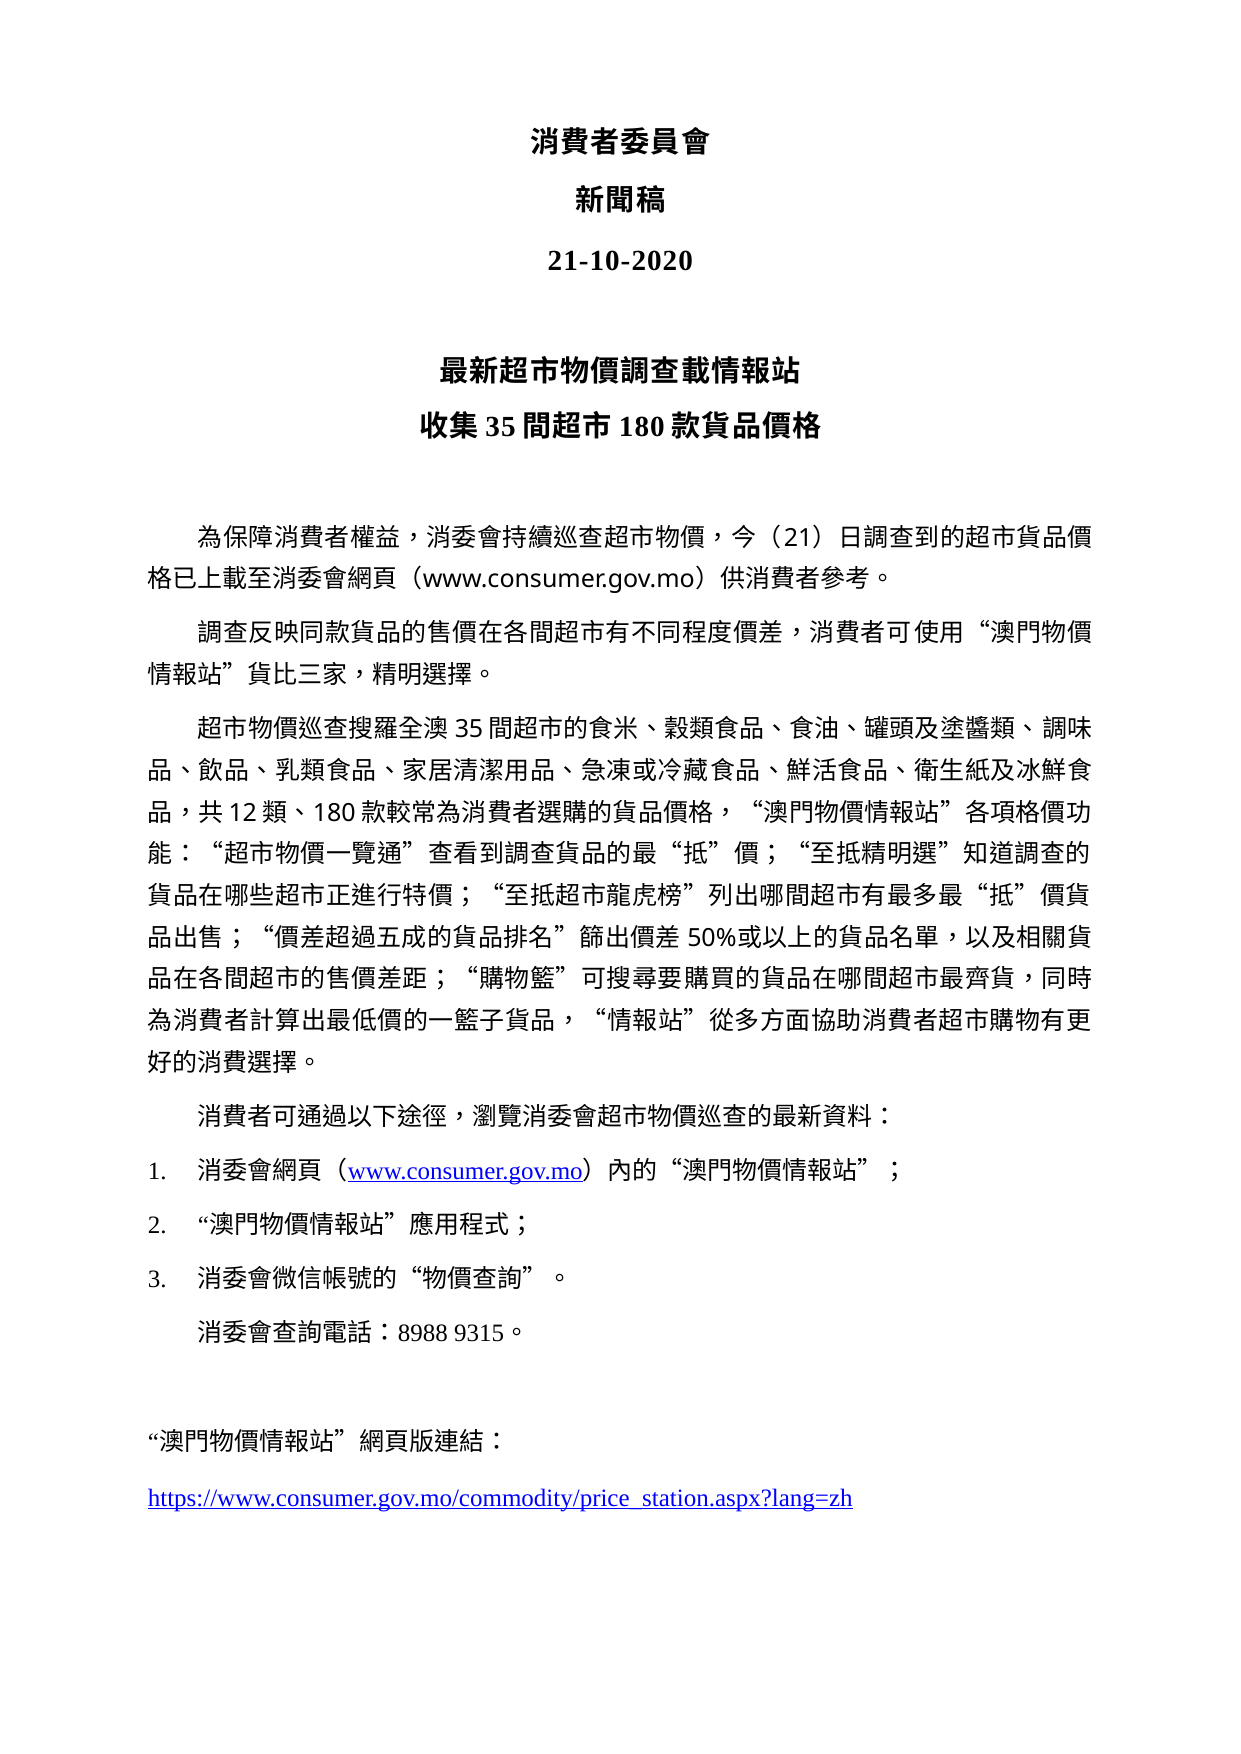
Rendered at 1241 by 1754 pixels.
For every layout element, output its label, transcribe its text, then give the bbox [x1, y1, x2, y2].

text 消費者可通過以下途徑，瀏覽消委會超市物價巡查的最新資料： [148, 1091, 1092, 1132]
list 消委會微信帳號的“物價查詢”。 [148, 1253, 1092, 1295]
text 調查反映同款貨品的售價在各間超市有不同程度價差，消費者可使用“澳門物價情報站”貨比三家，精明選擇。 [148, 607, 1092, 691]
text 為保障消費者權益，消委會持續巡查超市物價，今（21）日調查到的超市貨品價格已上載至消委會網頁（www.consumer.gov.mo）供消費者參考。 [148, 512, 1092, 595]
text 收集35間超市180款貨品價格 [148, 403, 1092, 445]
text 消費者委員會 [148, 118, 1092, 160]
text 新聞稿 [148, 173, 1092, 219]
text 21-10-2020 [148, 231, 1092, 277]
text 超市物價巡查搜羅全澳35間超市的食米、穀類食品、食油、罐頭及塗醬類、調味品、飲品、乳類食品、家居清潔用品、急凍或冷藏食品、鮮活食品、衛生紙及冰鮮食品，共12類、180款較常為消費者選購的貨品價格，“澳門物價情報站”各項格價功能：“超市物價一覽通”查看到調查貨品的最“抵”價；“至抵精明選”知道調查的貨品在哪些超市正進行特價；“至抵超市龍虎榜”列出哪間超市有最多最“抵”價貨品出售；“價差超過五成的貨品排名”篩出價差50%或以上的貨品名單，以及相關貨品在各間超市的售價差距；“購物籃”可搜尋要購買的貨品在哪間超市最齊貨，同時為消費者計算出最低價的一籃子貨品，“情報站”從多方面協助消費者超市購物有更好的消費選擇。 [148, 703, 1092, 1078]
text https://www.consumer.gov.mo/commodity/price_station.aspx?lang=zh [148, 1470, 1092, 1512]
text “澳門物價情報站”網頁版連結： [148, 1416, 1092, 1457]
list 消委會網頁（www.consumer.gov.mo）內的“澳門物價情報站”； [148, 1145, 1092, 1187]
list “澳門物價情報站”應用程式； [148, 1199, 1092, 1241]
text 最新超市物價調查載情報站 [148, 348, 1092, 390]
text 消委會查詢電話：8988 9315。 [148, 1307, 1092, 1349]
